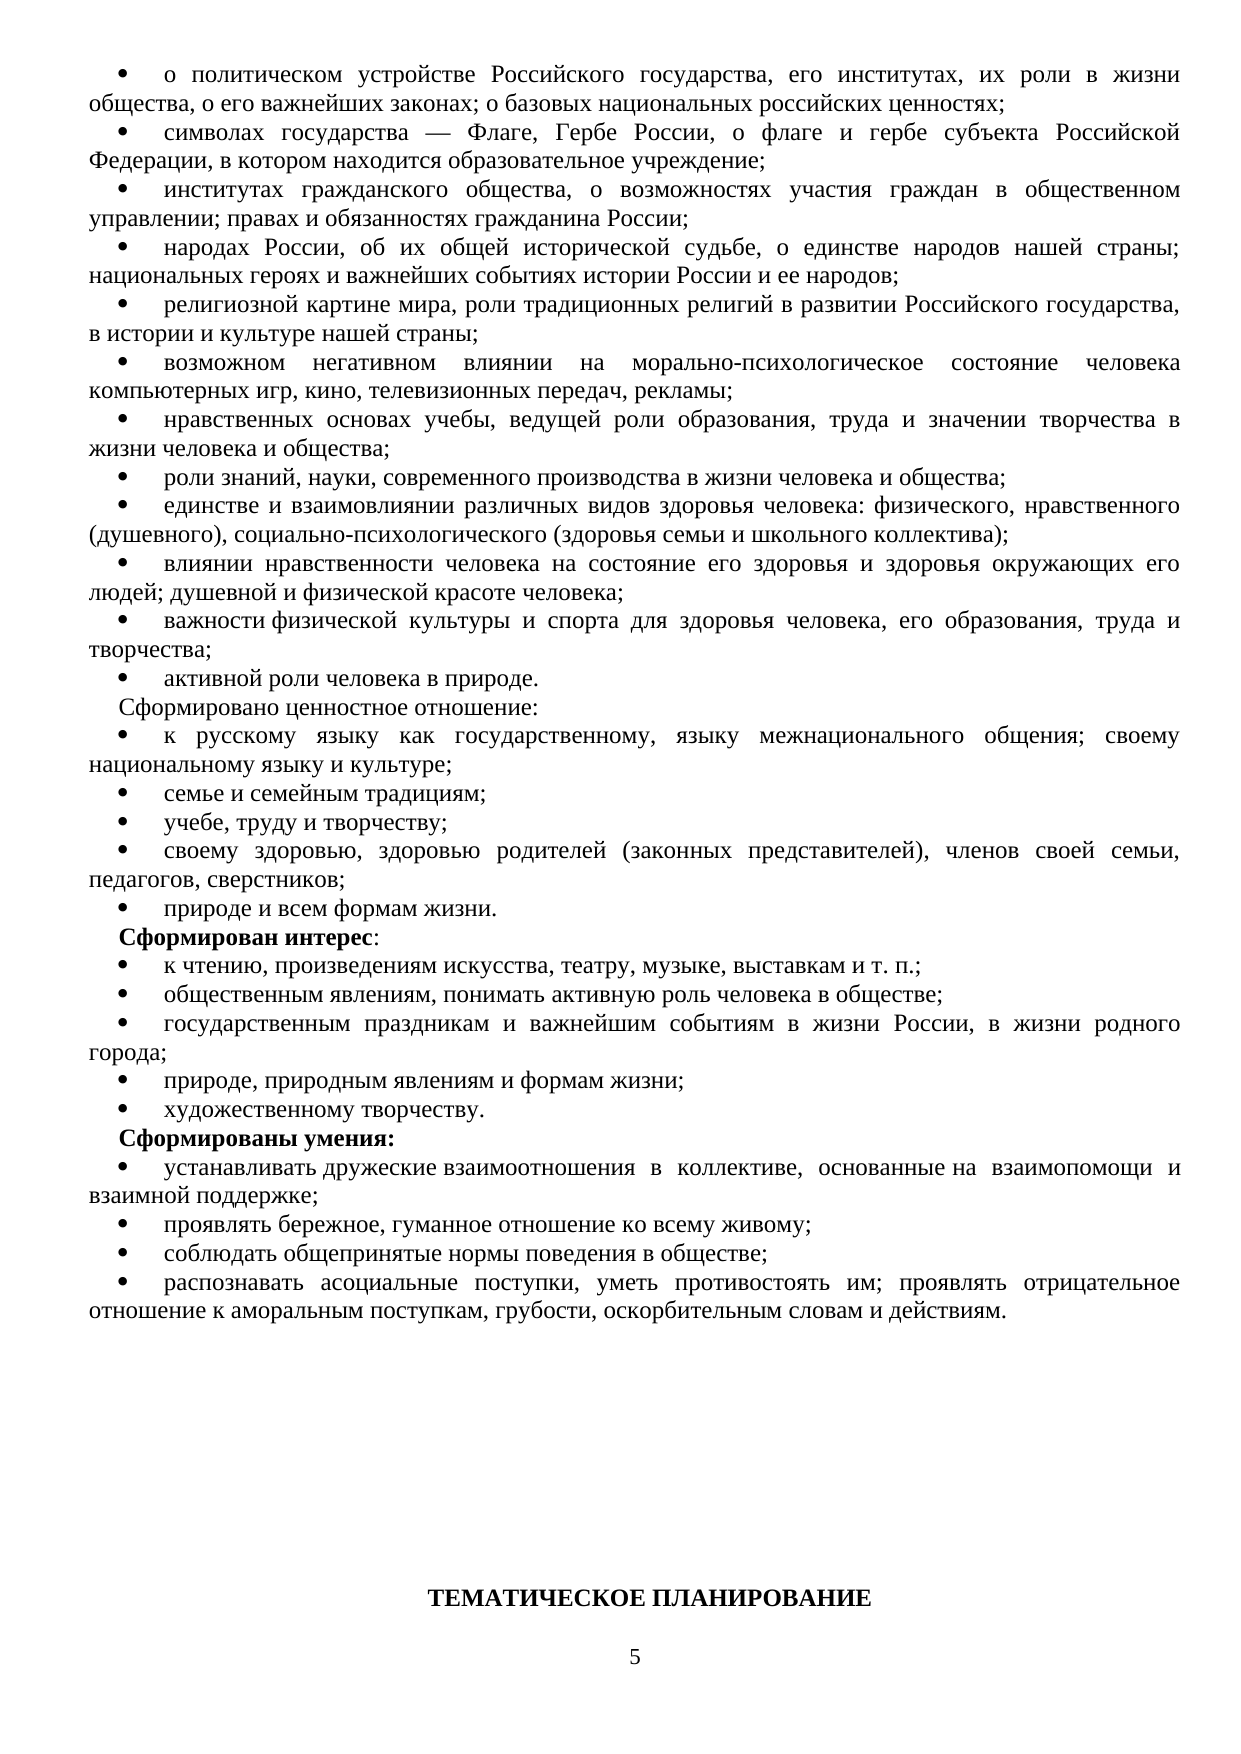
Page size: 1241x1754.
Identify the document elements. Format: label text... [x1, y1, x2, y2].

text Сформировано ценностное отношение: [89, 692, 1181, 720]
list государственным праздникам и важнейшим событиям в жизни России, в жизни родного города; [89, 1008, 1181, 1065]
text Сформированы умения: [89, 1123, 1181, 1152]
list своему здоровью, здоровью родителей (законных представителей), членов своей семьи, педагогов, сверстников; [89, 835, 1181, 893]
list важности физической культуры и спорта для здоровья человека, его образования, труда и творчества; [89, 605, 1181, 663]
list институтах гражданского общества, о возможностях участия граждан в общественном управлении; правах и обязанностях гражданина России; [89, 174, 1181, 232]
list художественному творчеству. [89, 1094, 1181, 1123]
text ТЕМАТИЧЕСКОЕ ПЛАНИРОВАНИЕ [89, 1583, 1181, 1612]
list роли знаний, науки, современного производства в жизни человека и общества; [89, 462, 1181, 490]
list к чтению, произведениям искусства, театру, музыке, выставкам и т. п.; [89, 950, 1181, 979]
list устанавливать дружеские взаимоотношения в коллективе, основанные на взаимопомощи и взаимной поддержке; [89, 1152, 1181, 1209]
list влиянии нравственности человека на состояние его здоровья и здоровья окружающих его людей; душевной и физической красоте человека; [89, 548, 1181, 605]
text Сформирован интерес: [89, 922, 1181, 950]
list активной роли человека в природе. [89, 663, 1181, 692]
list религиозной картине мира, роли традиционных религий в развитии Российского государства, в истории и культуре нашей страны; [89, 289, 1181, 347]
list народах России, об их общей исторической судьбе, о единстве народов нашей страны; национальных героях и важнейших событиях истории России и ее народов; [89, 232, 1181, 289]
list возможном негативном влиянии на морально-психологическое состояние человека компьютерных игр, кино, телевизионных передач, рекламы; [89, 347, 1181, 404]
list единстве и взаимовлиянии различных видов здоровья человека: физического, нравственного (душевного), социально-психологического (здоровья семьи и школьного коллектива); [89, 490, 1181, 548]
list учебе, труду и творчеству; [89, 807, 1181, 835]
list соблюдать общепринятые нормы поведения в обществе; [89, 1238, 1181, 1267]
list природе и всем формам жизни. [89, 893, 1181, 922]
list распознавать асоциальные поступки, уметь противостоять им; проявлять отрицательное отношение к аморальным поступкам, грубости, оскорбительным словам и действиям. [89, 1267, 1181, 1324]
list нравственных основах учебы, ведущей роли образования, труда и значении творчества в жизни человека и общества; [89, 404, 1181, 462]
list к русскому языку как государственному, языку межнационального общения; своему национальному языку и культуре; [89, 720, 1181, 778]
list общественным явлениям, понимать активную роль человека в обществе; [89, 979, 1181, 1008]
list проявлять бережное, гуманное отношение ко всему живому; [89, 1209, 1181, 1238]
list семье и семейным традициям; [89, 778, 1181, 807]
list символах государства — Флаге, Гербе России, о флаге и гербе субъекта Российской Федерации, в котором находится образовательное учреждение; [89, 117, 1181, 174]
list природе, природным явлениям и формам жизни; [89, 1065, 1181, 1094]
list о политическом устройстве Российского государства, его институтах, их роли в жизни общества, о его важнейших законах; о базовых национальных российских ценностях; [89, 59, 1181, 117]
